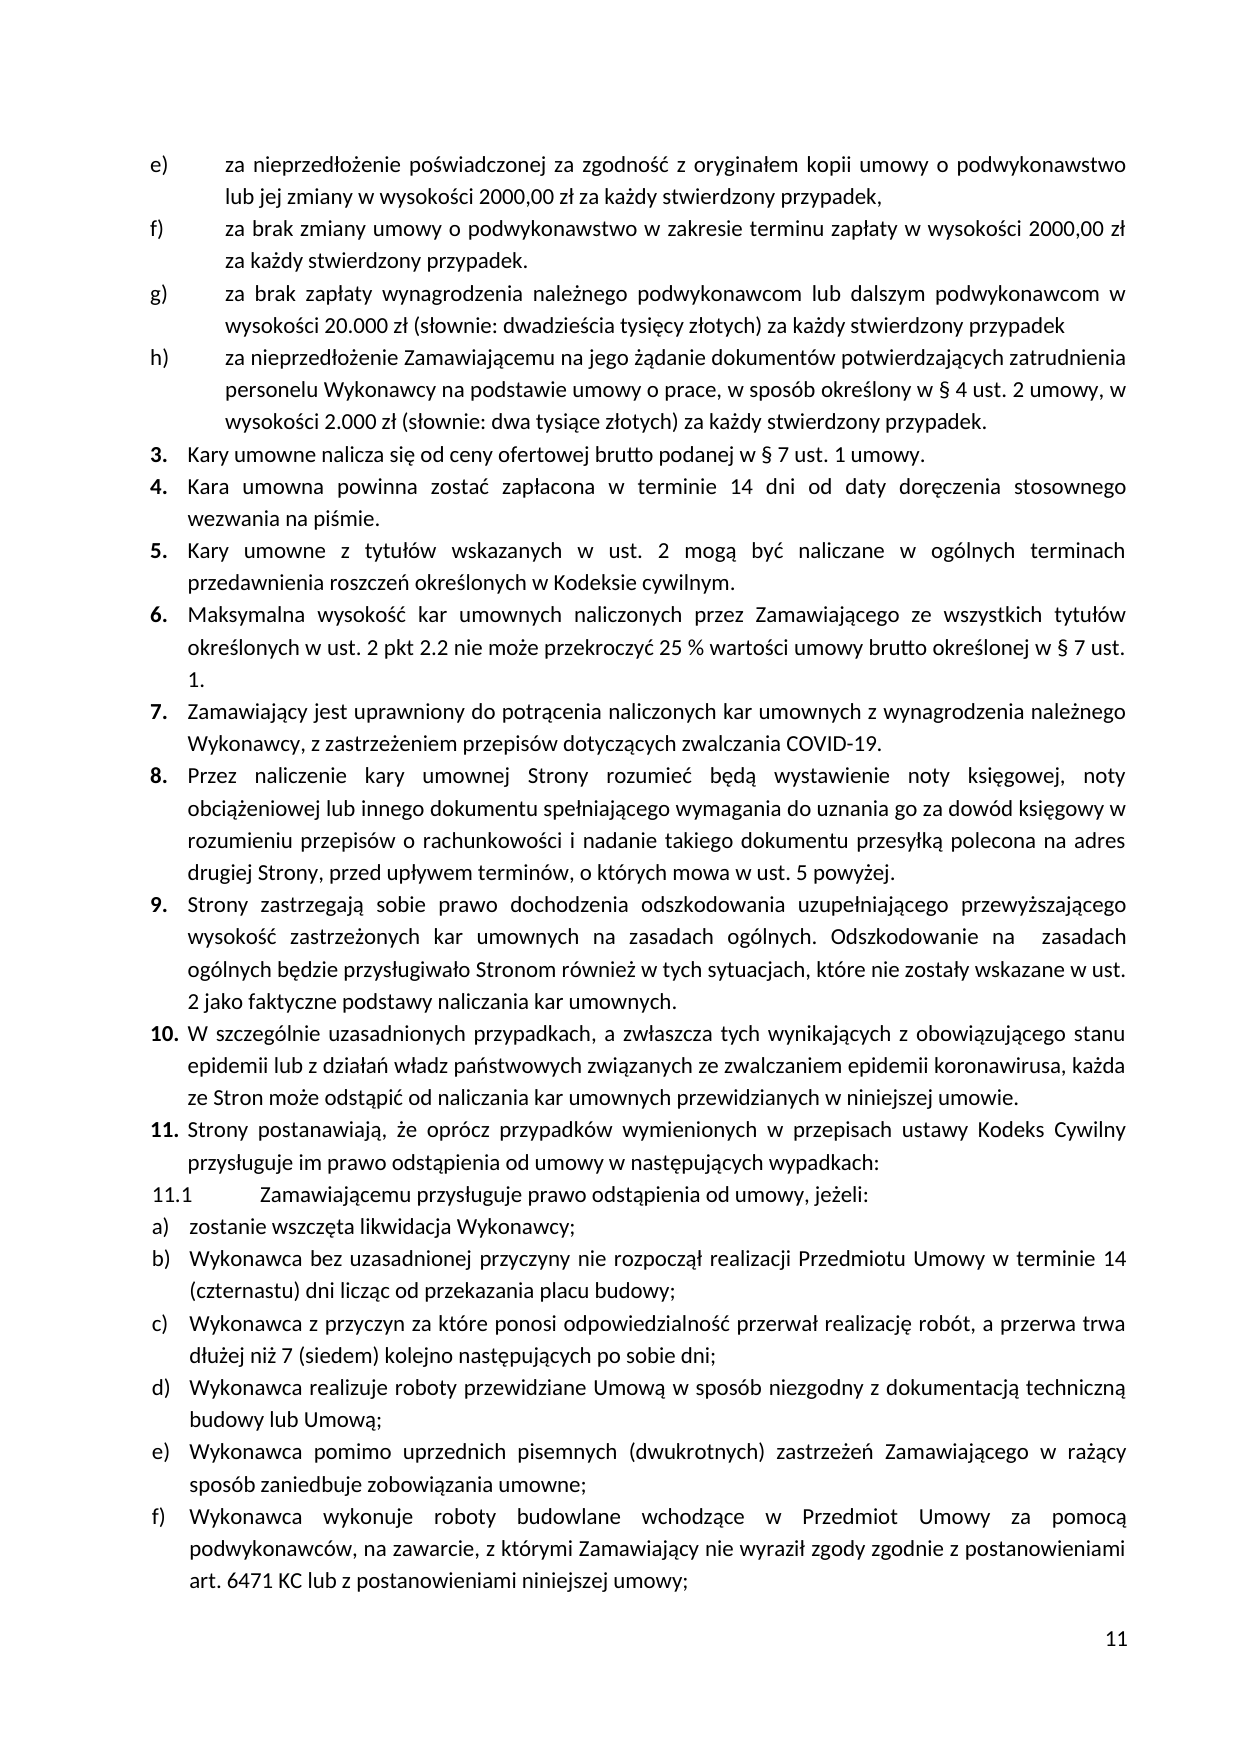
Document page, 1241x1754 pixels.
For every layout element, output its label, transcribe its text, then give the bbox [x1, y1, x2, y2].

list za nieprzedłożenie poświadczonej za zgodność z oryginałem kopii umowy o podwykonawstwo lub jej zmiany w wysokości 2000,00 zł za każdy stwierdzony przypadek, [150, 150, 1128, 210]
list Wykonawca bez uzasadnionej przyczyny nie rozpoczął realizacji Przedmiotu Umowy w terminie 14 (czternastu) dni licząc od przekazania placu budowy; [152, 1244, 1128, 1304]
list Zamawiający jest uprawniony do potrącenia naliczonych kar umownych z wynagrodzenia należnego Wykonawcy, z zastrzeżeniem przepisów dotyczących zwalczania COVID-19. [150, 697, 1128, 757]
list zostanie wszczęta likwidacja Wykonawcy; [152, 1212, 1128, 1240]
list Strony postanawiają, że oprócz przypadków wymienionych w przepisach ustawy Kodeks Cywilny przysługuje im prawo odstąpienia od umowy w następujących wypadkach: [150, 1116, 1128, 1176]
list Wykonawca z przyczyn za które ponosi odpowiedzialność przerwał realizację robót, a przerwa trwa dłużej niż 7 (siedem) kolejno następujących po sobie dni; [152, 1309, 1128, 1369]
list Przez naliczenie kary umownej Strony rozumieć będą wystawienie noty księgowej, noty obciążeniowej lub innego dokumentu spełniającego wymagania do uznania go za dowód księgowy w rozumieniu przepisów o rachunkowości i nadanie takiego dokumentu przesyłką polecona na adres drugiej Strony, przed upływem terminów, o których mowa w ust. 5 powyżej. [150, 762, 1128, 886]
list Wykonawca realizuje roboty przewidziane Umową w sposób niezgodny z dokumentacją techniczną budowy lub Umową; [152, 1373, 1128, 1433]
list za brak zmiany umowy o podwykonawstwo w zakresie terminu zapłaty w wysokości 2000,00 zł za każdy stwierdzony przypadek. [150, 214, 1128, 274]
list Strony zastrzegają sobie prawo dochodzenia odszkodowania uzupełniającego przewyższającego wysokość zastrzeżonych kar umownych na zasadach ogólnych. Odszkodowanie na zasadach ogólnych będzie przysługiwało Stronom również w tych sytuacjach, które nie zostały wskazane w ust. 2 jako faktyczne podstawy naliczania kar umownych. [150, 890, 1128, 1015]
list za nieprzedłożenie Zamawiającemu na jego żądanie dokumentów potwierdzających zatrudnienia personelu Wykonawcy na podstawie umowy o prace, w sposób określony w § 4 ust. 2 umowy, w wysokości 2.000 zł (słownie: dwa tysiące złotych) za każdy stwierdzony przypadek. [150, 343, 1128, 436]
list Wykonawca wykonuje roboty budowlane wchodzące w Przedmiot Umowy za pomocą podwykonawców, na zawarcie, z którymi Zamawiający nie wyraził zgody zgodnie z postanowieniami art. 6471 KC lub z postanowieniami niniejszej umowy; [152, 1502, 1128, 1594]
list W szczególnie uzasadnionych przypadkach, a zwłaszcza tych wynikających z obowiązującego stanu epidemii lub z działań władz państwowych związanych ze zwalczaniem epidemii koronawirusa, każda ze Stron może odstąpić od naliczania kar umownych przewidzianych w niniejszej umowie. [150, 1019, 1128, 1111]
list Wykonawca pomimo uprzednich pisemnych (dwukrotnych) zastrzeżeń Zamawiającego w rażący sposób zaniedbuje zobowiązania umowne; [152, 1437, 1128, 1498]
list Maksymalna wysokość kar umownych naliczonych przez Zamawiającego ze wszystkich tytułów określonych w ust. 2 pkt 2.2 nie może przekroczyć 25 % wartości umowy brutto określonej w § 7 ust. 1. [150, 601, 1128, 693]
list Kara umowna powinna zostać zapłacona w terminie 14 dni od daty doręczenia stosownego wezwania na piśmie. [150, 472, 1128, 532]
list Kary umowne z tytułów wskazanych w ust. 2 mogą być naliczane w ogólnych terminach przedawnienia roszczeń określonych w Kodeksie cywilnym. [150, 536, 1128, 596]
list Kary umowne nalicza się od ceny ofertowej brutto podanej w § 7 ust. 1 umowy. [150, 440, 1128, 468]
list za brak zapłaty wynagrodzenia należnego podwykonawcom lub dalszym podwykonawcom w wysokości 20.000 zł (słownie: dwadzieścia tysięcy złotych) za każdy stwierdzony przypadek [150, 279, 1128, 339]
list Zamawiającemu przysługuje prawo odstąpienia od umowy, jeżeli: [152, 1180, 1128, 1208]
